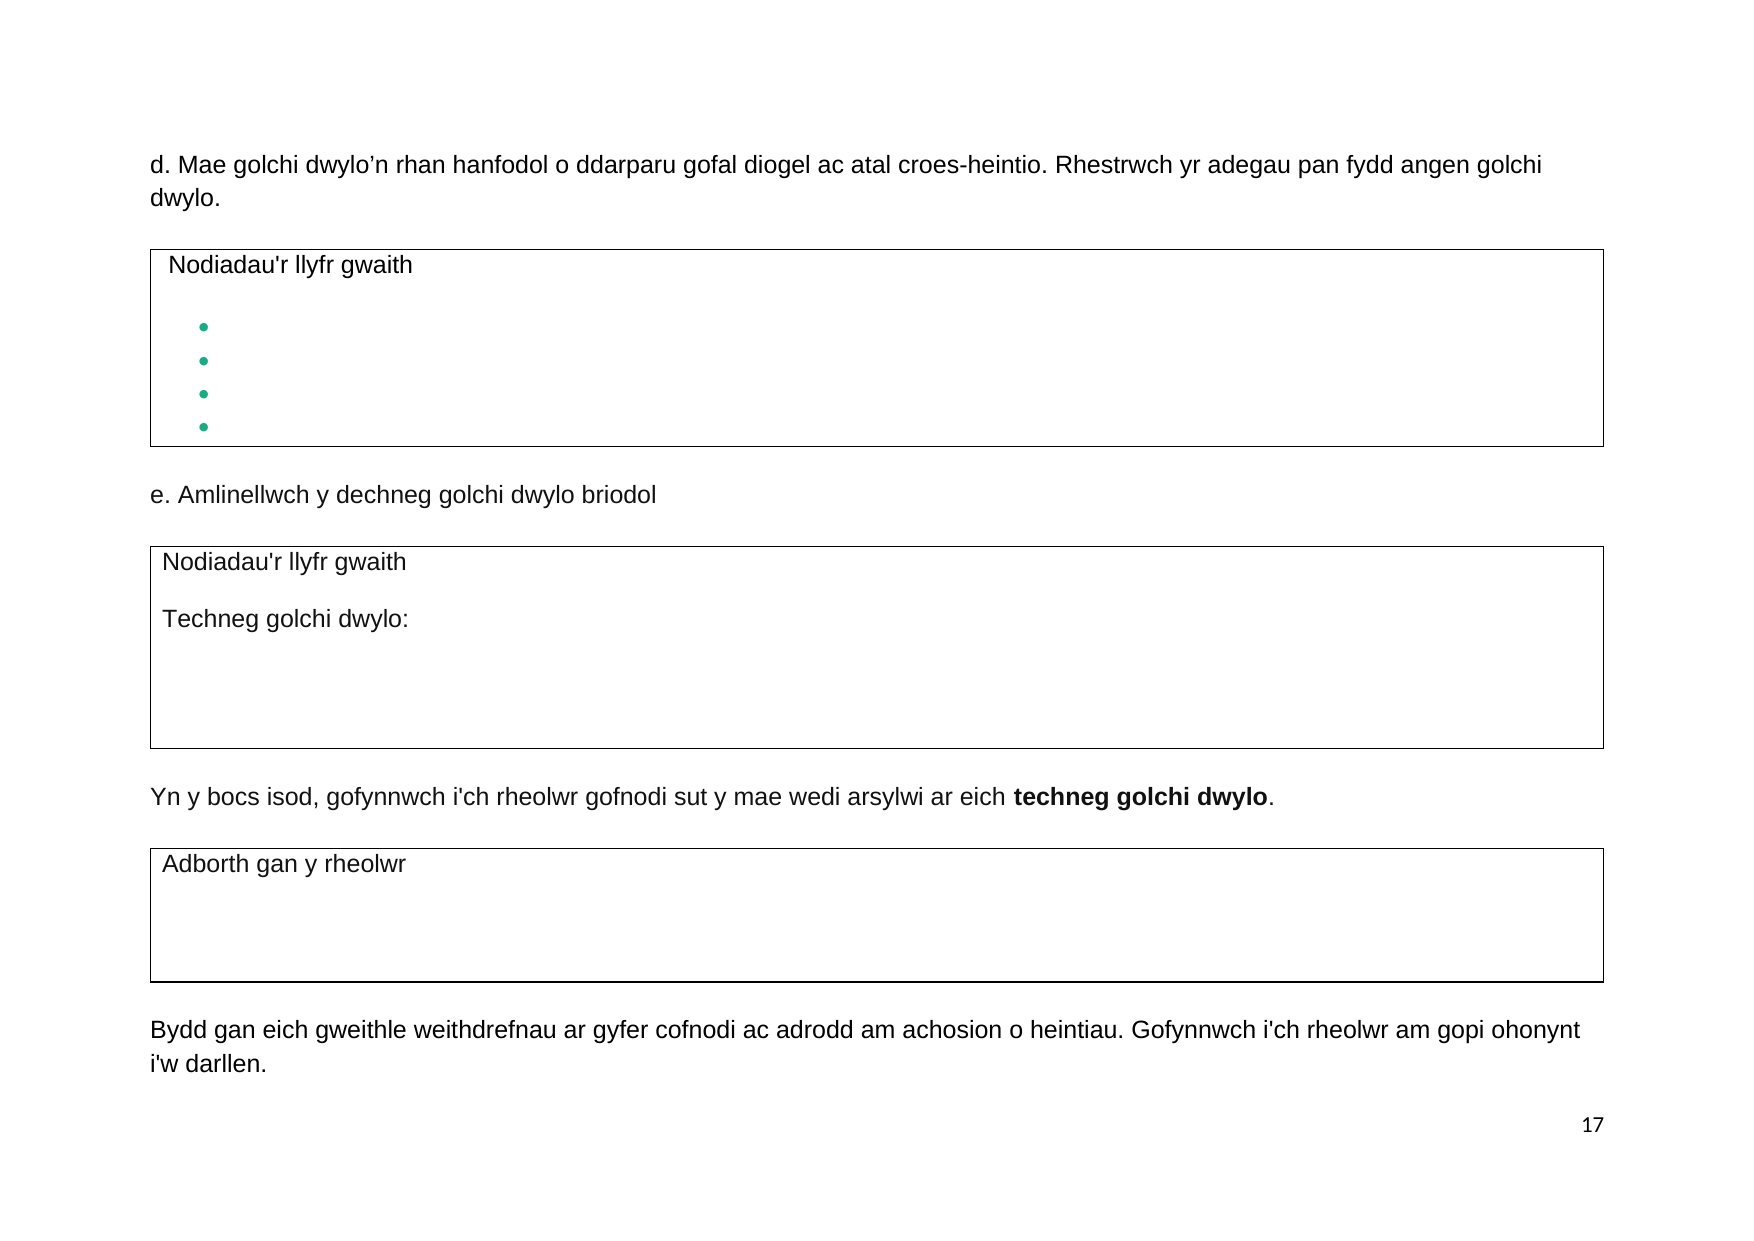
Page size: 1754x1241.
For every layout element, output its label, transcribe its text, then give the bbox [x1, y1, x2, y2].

table_header Nodiadau'r llyfr gwaith Techneg golchi dwylo: [151, 547, 1603, 748]
text d. Mae golchi dwylo’n rhan hanfodol o ddarparu gofal diogel ac atal croes-heintio. Rhestrwch yr adegau pan fydd angen golchi dwylo. [150, 150, 1604, 212]
table_header Adborth gan y rheolwr [151, 849, 1603, 981]
text Bydd gan eich gweithle weithdrefnau ar gyfer cofnodi ac adrodd am achosion o heintiau. Gofynnwch i'ch rheolwr am gopi ohonynt i'w darllen. [150, 1016, 1604, 1077]
table_header Nodiadau'r llyfr gwaith [151, 250, 1603, 446]
text e. Amlinellwch y dechneg golchi dwylo briodol [150, 480, 1604, 509]
text Yn y bocs isod, gofynnwch i'ch rheolwr gofnodi sut y mae wedi arsylwi ar eich techneg golchi dwylo. [150, 782, 1604, 811]
